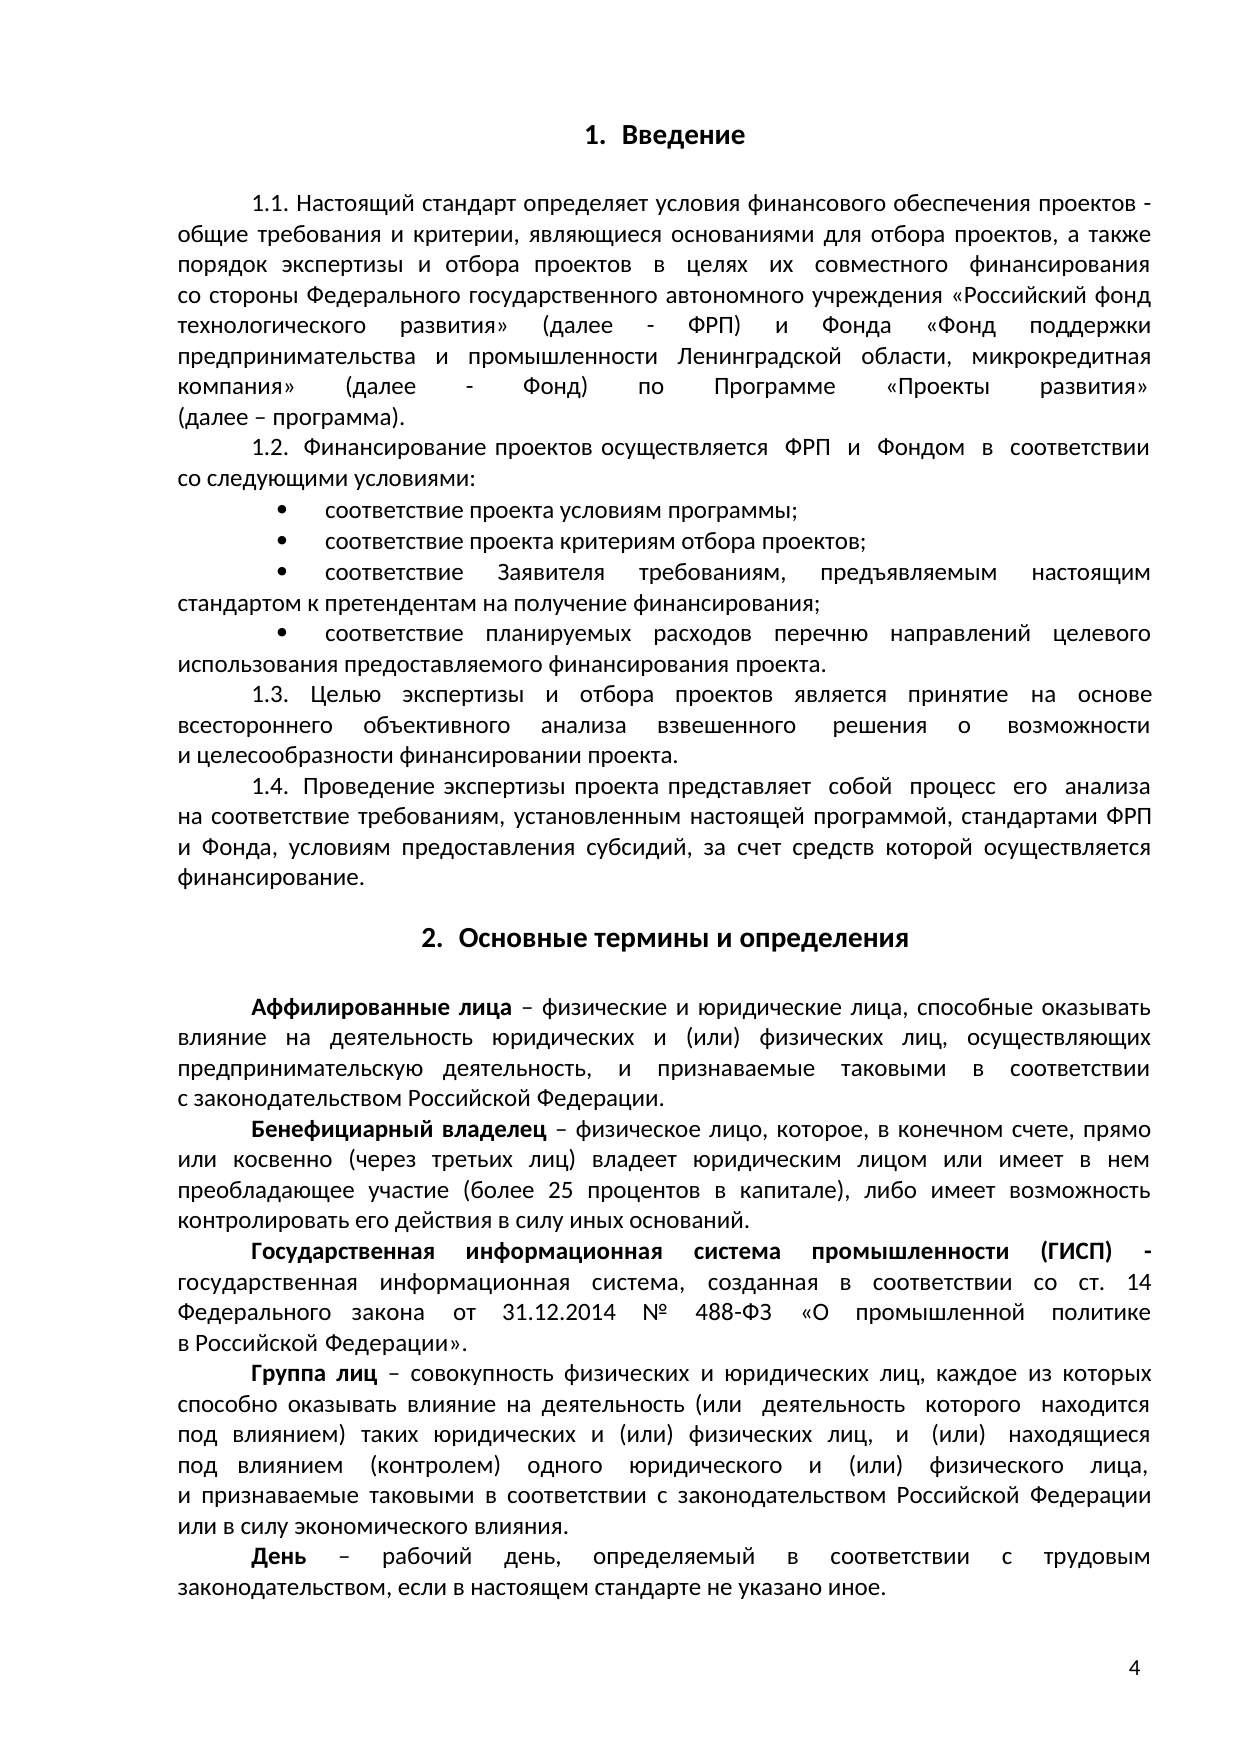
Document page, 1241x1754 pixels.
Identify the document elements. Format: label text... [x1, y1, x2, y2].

list Целью экспертизы и отбора проектов является принятие на основе всестороннего объективного анализа взвешенного решения о возможности и целесообразности финансировании проекта. [177, 678, 1152, 770]
list Настоящий стандарт определяет условия финансового обеспечения проектов - общие требования и критерии, являющиеся основаниями для отбора проектов, а также порядок экспертизы и отбора проектов в целях их совместного финансирования со стороны Федерального государственного автономного учреждения «Российский фонд технологического развития» (далее - ФРП) и Фонда «Фонд поддержки предпринимательства и промышленности Ленинградской области, микрокредитная компания» (далее - Фонд) по Программе «Проекты развития» (далее – программа). [177, 187, 1152, 431]
list соответствие проекта условиям программы; [278, 493, 1205, 524]
text Группа лиц – совокупность физических и юридических лиц, каждое из которых способно оказывать влияние на деятельность (или деятельность которого находится под влиянием) таких юридических и (или) физических лиц, и (или) находящиеся под влиянием (контролем) одного юридического и (или) физического лица, и признаваемые таковыми в соответствии с законодательством Российской Федерации или в силу экономического влияния. [177, 1357, 1152, 1540]
list соответствие Заявителя требованиям, предъявляемым настоящим стандартом к претендентам на получение финансирования; [177, 556, 1152, 617]
list соответствие проекта критериям отбора проектов; [278, 524, 1205, 556]
text День – рабочий день, определяемый в соответствии с трудовым законодательством, если в настоящем стандарте не указано иное. [177, 1540, 1152, 1601]
text Государственная информационная система промышленности (ГИСП) - государственная информационная система, созданная в соответствии со ст. 14 Федерального закона от 31.12.2014 № 488-ФЗ «О промышленной политике в Российской Федерации». [177, 1235, 1152, 1357]
text Бенефициарный владелец – физическое лицо, которое, в конечном счете, прямо или косвенно (через третьих лиц) владеет юридическим лицом или имеет в нем преобладающее участие (более 25 процентов в капитале), либо имеет возможность контролировать его действия в силу иных оснований. [177, 1113, 1152, 1235]
list соответствие планируемых расходов перечню направлений целевого использования предоставляемого финансирования проекта. [177, 617, 1152, 678]
text Аффилированные лица – физические и юридические лица, способные оказывать влияние на деятельность юридических и (или) физических лиц, осуществляющих предпринимательскую деятельность, и признаваемые таковыми в соответствии с законодательством Российской Федерации. [177, 991, 1152, 1113]
list Проведение экспертизы проекта представляет собой процесс его анализа на соответствие требованиям, установленным настоящей программой, стандартами ФРП и Фонда, условиям предоставления субсидий, за счет средств которой осуществляется финансирование. [177, 770, 1152, 892]
subtitle Введение [584, 116, 1205, 152]
list Финансирование проектов осуществляется ФРП и Фондом в соответствии со следующими условиями: [177, 432, 1152, 493]
subtitle Основные термины и определения [421, 919, 1205, 955]
